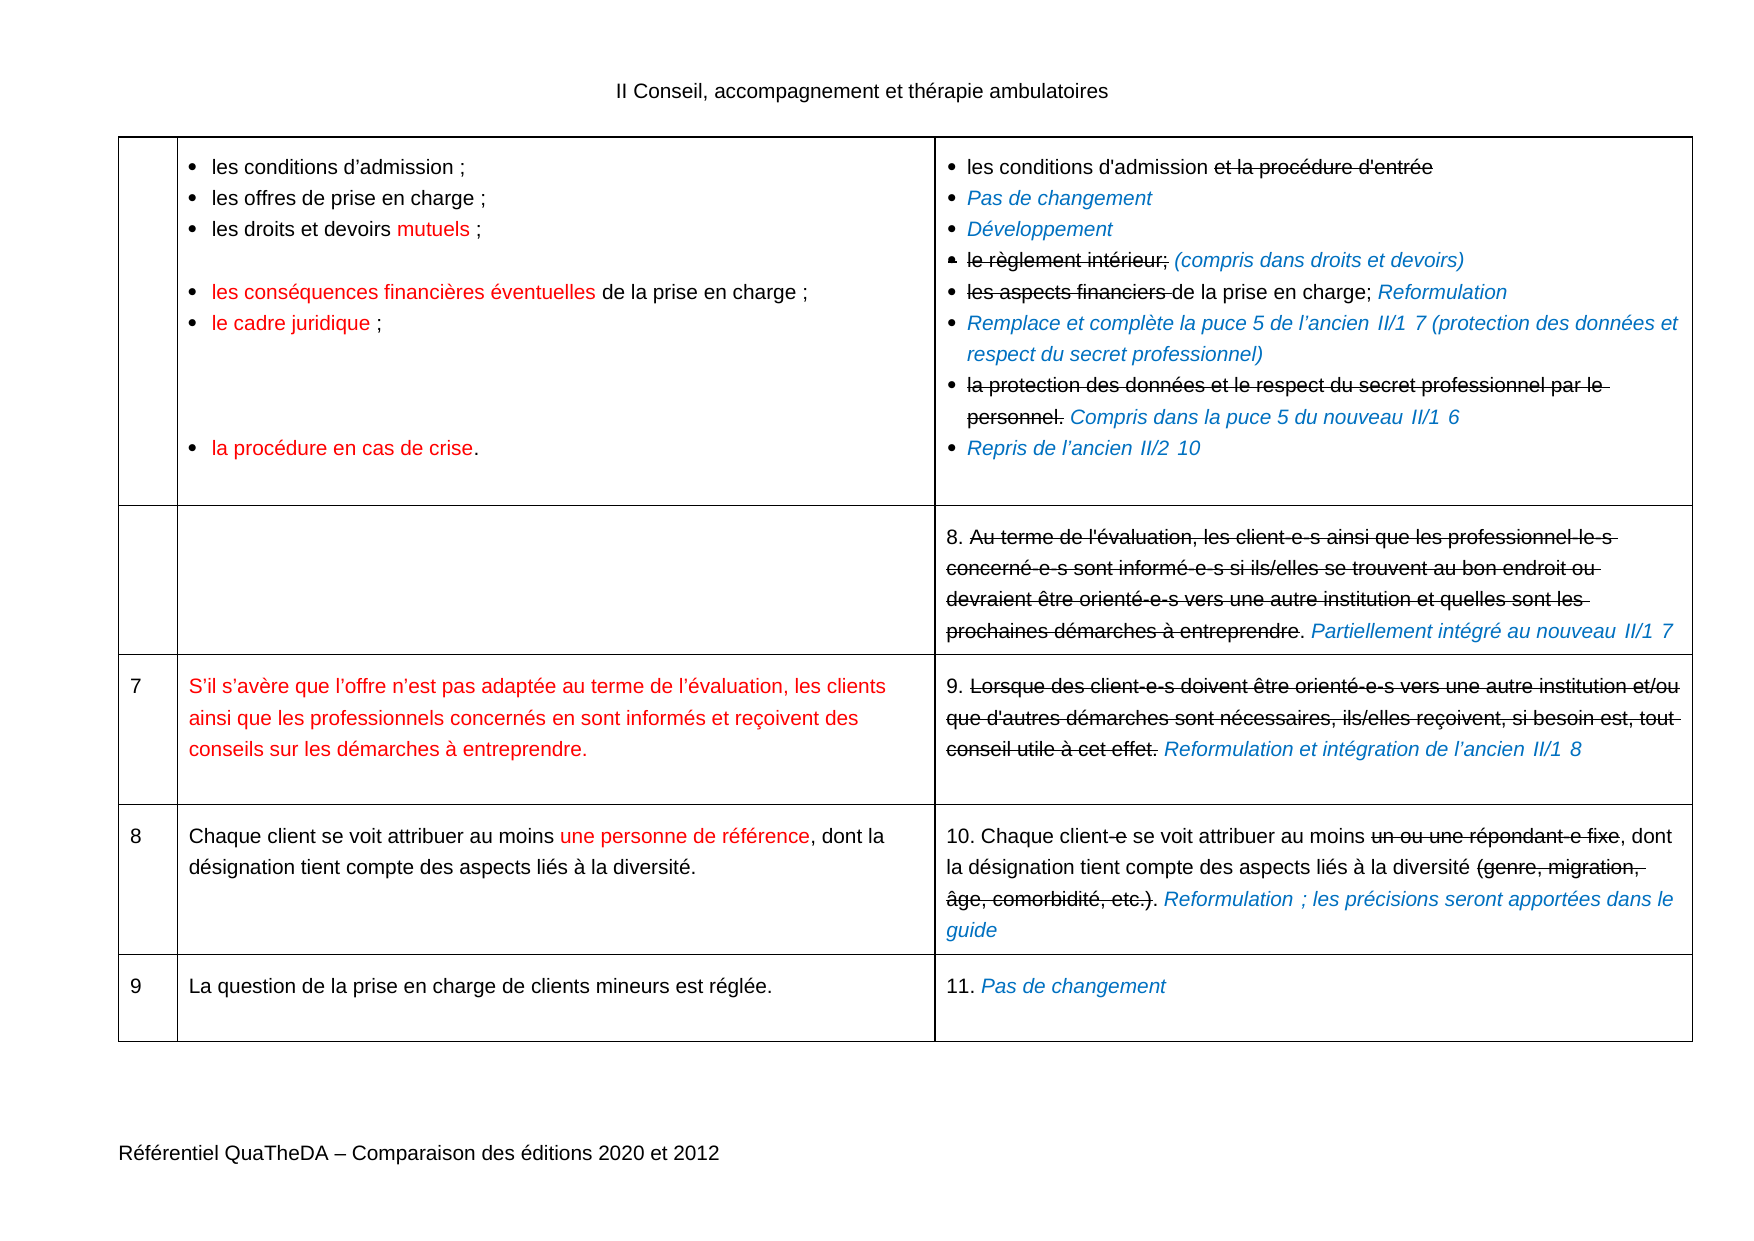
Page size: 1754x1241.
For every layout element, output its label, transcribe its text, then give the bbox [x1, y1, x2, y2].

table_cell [178, 138, 934, 505]
table_cell [178, 506, 934, 654]
table_cell 9. Lorsque des client-e-s doivent être orienté-e-s vers une autre institution et/ou que d'autres démarches sont nécessaires, ils/elles reçoivent, si besoin est, tout conseil utile à cet effet. Reformulation et intégration de l’ancien II/1 8 [936, 655, 1692, 804]
table_cell 10. Chaque client-e se voit attribuer au moins un ou une répondant-e fixe, dont la désignation tient compte des aspects liés à la diversité (genre, migration, âge, comorbidité, etc.). Reformulation ; les précisions seront apportées dans le guide [936, 805, 1692, 953]
table_cell 11. Pas de changement [936, 955, 1692, 1041]
table_cell 9 [119, 955, 177, 1041]
table_cell Chaque client se voit attribuer au moins une personne de référence, dont la désignation tient compte des aspects liés à la diversité. [178, 805, 934, 953]
table_cell [119, 506, 177, 654]
table_cell 8. Au terme de l'évaluation, les client-e-s ainsi que les professionnel-le-s concerné-e-s sont informé-e-s si ils/elles se trouvent au bon endroit ou devraient être orienté-e-s vers une autre institution et quelles sont les prochaines démarches à entreprendre. Partiellement intégré au nouveau II/1 7 [936, 506, 1692, 654]
table_cell La question de la prise en charge de clients mineurs est réglée. [178, 955, 934, 1041]
table_cell 7 [119, 655, 177, 804]
table_cell 8 [119, 805, 177, 953]
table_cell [936, 138, 1692, 505]
table_cell S’il s’avère que l’offre n’est pas adaptée au terme de l’évaluation, les clients ainsi que les professionnels concernés en sont informés et reçoivent des conseils sur les démarches à entreprendre. [178, 655, 934, 804]
table_cell 6 [119, 138, 177, 505]
